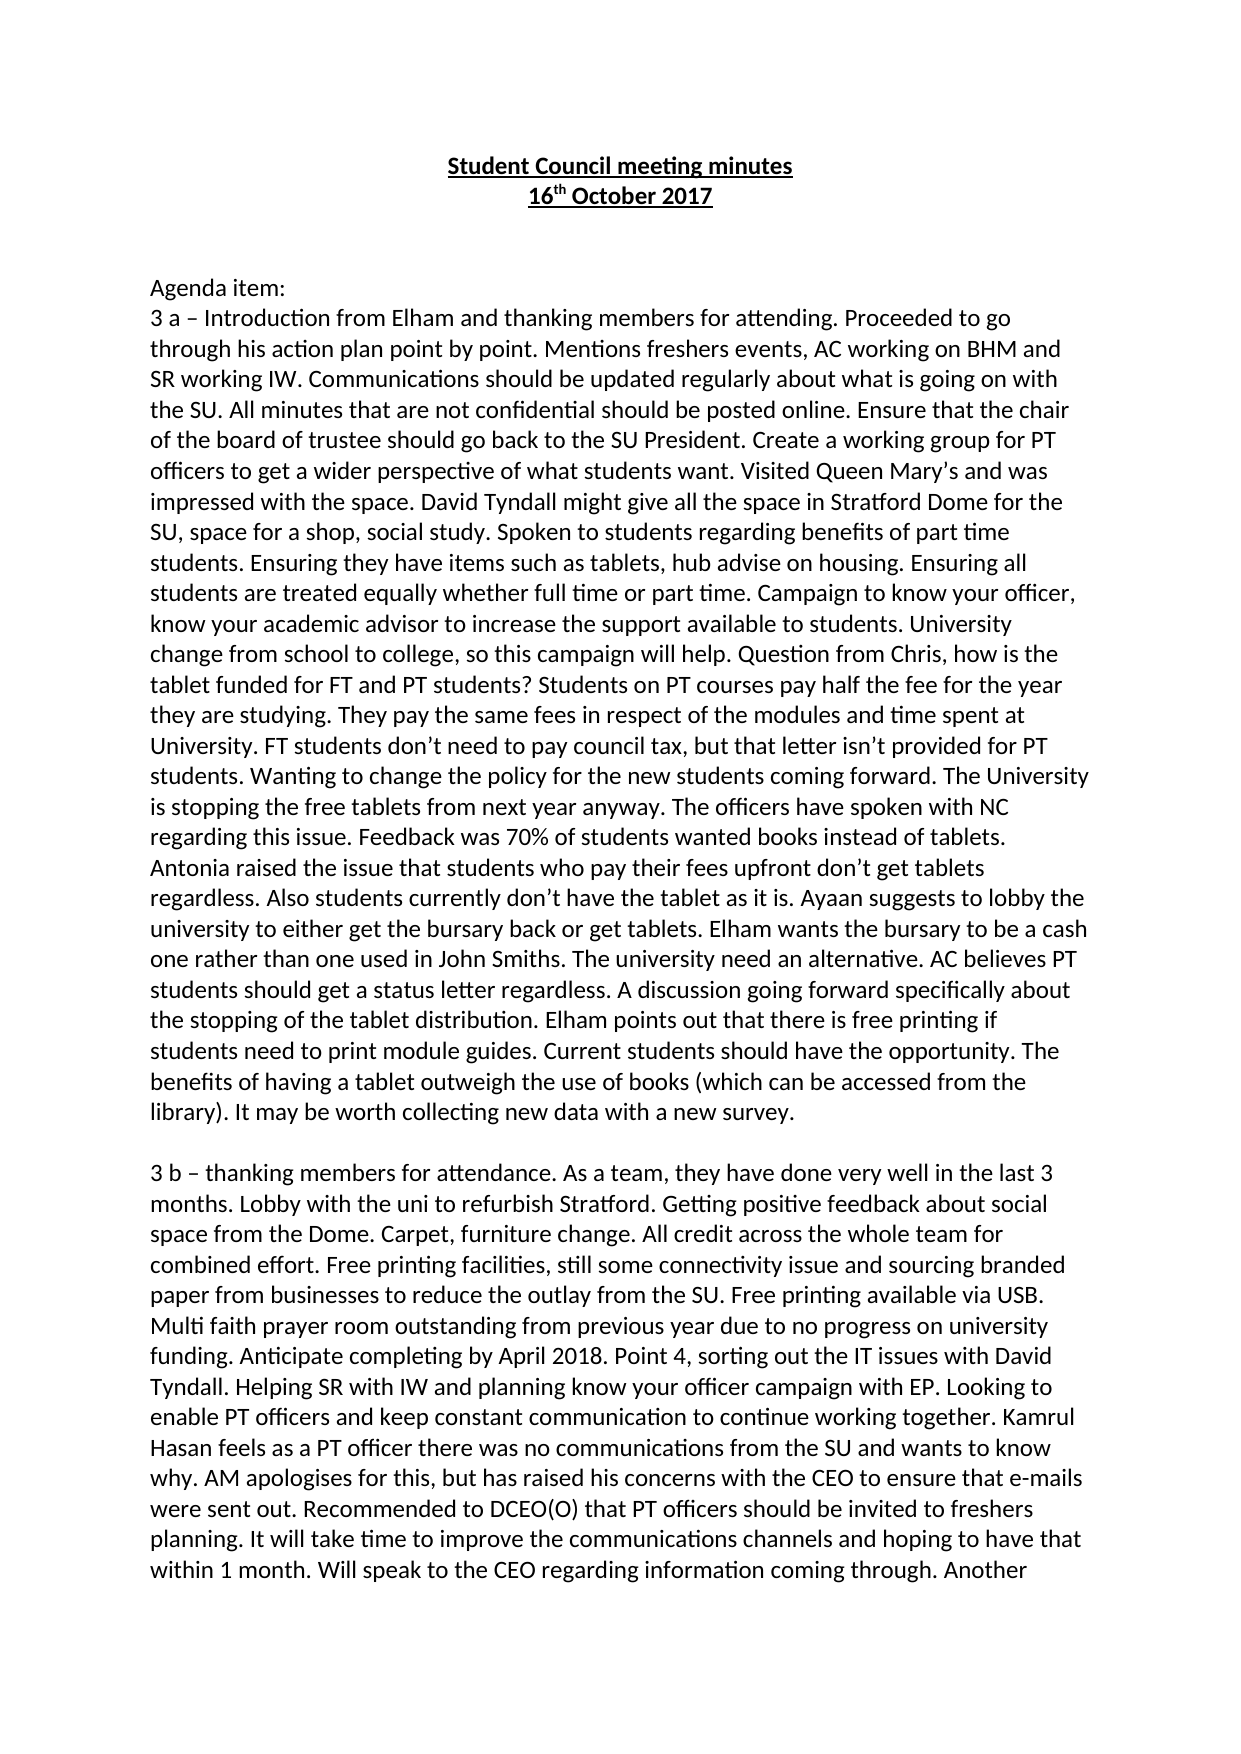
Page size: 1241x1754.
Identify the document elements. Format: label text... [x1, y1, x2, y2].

text 16th October 2017 [150, 181, 1090, 211]
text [150, 1157, 1090, 1584]
text Student Council meeting minutes [150, 150, 1090, 181]
text Agenda item: [150, 272, 1090, 303]
text 3 a – Introduction from Elham and thanking members for attending. Proceeded to go through his action plan point by point. Mentions freshers events, AC working on BHM and SR working IW. Communications should be updated regularly about what is going on with the SU. All minutes that are not confidential should be posted online. Ensure that the chair of the board of trustee should go back to the SU President. Create a working group for PT officers to get a wider perspective of what students want. Visited Queen Mary’s and was impressed with the space. David Tyndall might give all the space in Stratford Dome for the SU, space for a shop, social study. Spoken to students regarding benefits of part time students. Ensuring they have items such as tablets, hub advise on housing. Ensuring all students are treated equally whether full time or part time. Campaign to know your officer, know your academic advisor to increase the support available to students. University change from school to college, so this campaign will help. Question from Chris, how is the tablet funded for FT and PT students? Students on PT courses pay half the fee for the year they are studying. They pay the same fees in respect of the modules and time spent at University. FT students don’t need to pay council tax, but that letter isn’t provided for PT students. Wanting to change the policy for the new students coming forward. The University is stopping the free tablets from next year anyway. The officers have spoken with NC regarding this issue. Feedback was 70% of students wanted books instead of tablets. Antonia raised the issue that students who pay their fees upfront don’t get tablets regardless. Also students currently don’t have the tablet as it is. Ayaan suggests to lobby the university to either get the bursary back or get tablets. Elham wants the bursary to be a cash one rather than one used in John Smiths. The university need an alternative. AC believes PT students should get a status letter regardless. A discussion going forward specifically about the stopping of the tablet distribution. Elham points out that there is free printing if students need to print module guides. Current students should have the opportunity. The benefits of having a tablet outweigh the use of books (which can be accessed from the library). It may be worth collecting new data with a new survey. [150, 303, 1090, 1127]
